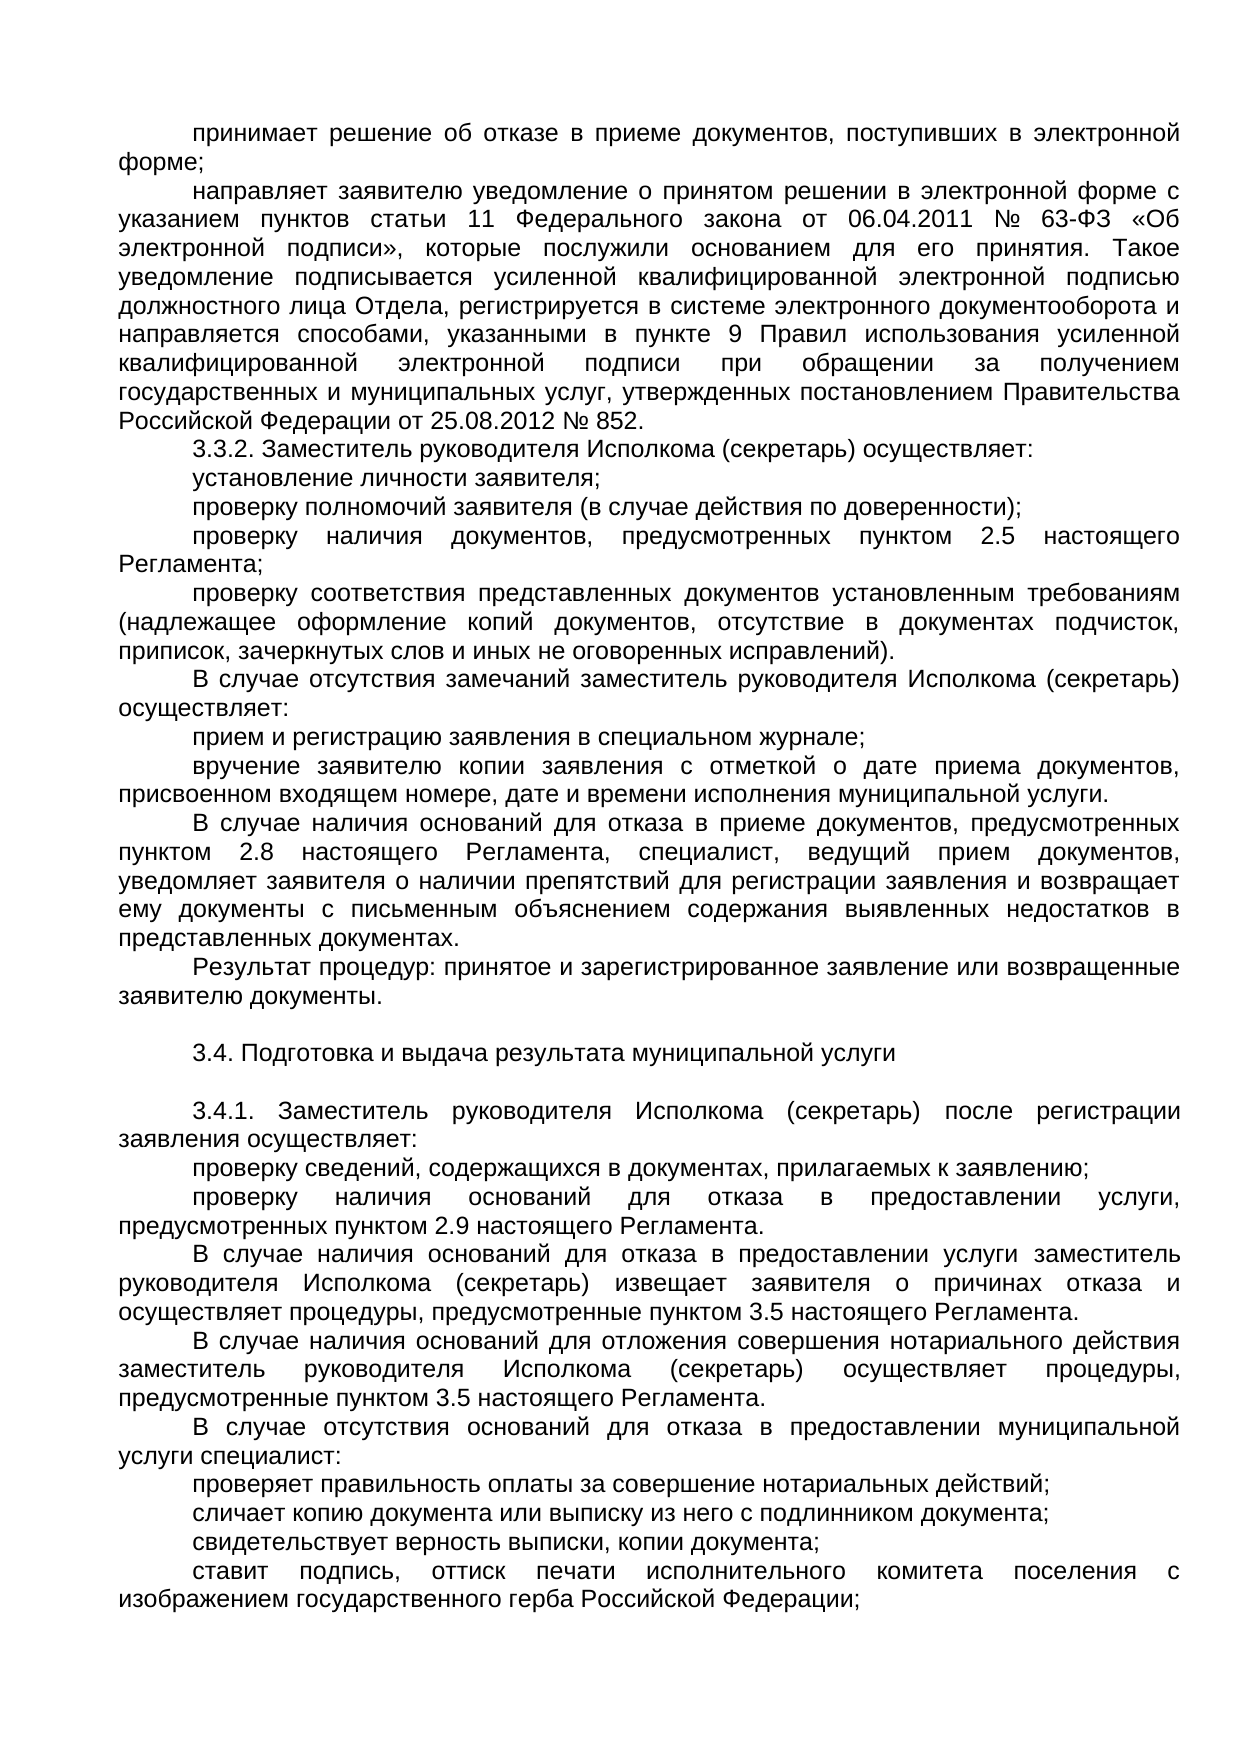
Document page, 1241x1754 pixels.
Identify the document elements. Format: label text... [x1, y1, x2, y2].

text проверку сведений, содержащихся в документах, прилагаемых к заявлению; [118, 1153, 1181, 1182]
text направляет заявителю уведомление о принятом решении в электронной форме с указанием пунктов статьи 11 Федерального закона от 06.04.2011 № 63-ФЗ «Об электронной подписи», которые послужили основанием для его принятия. Такое уведомление подписывается усиленной квалифицированной электронной подписью должностного лица Отдела, регистрируется в системе электронного документооборота и направляется способами, указанными в пункте 9 Правил использования усиленной квалифицированной электронной подписи при обращении за получением государственных и муниципальных услуг, утвержденных постановлением Правительства Российской Федерации от 25.08.2012 № 852. [118, 176, 1181, 434]
text В случае наличия оснований для отказа в предоставлении услуги заместитель руководителя Исполкома (секретарь) извещает заявителя о причинах отказа и осуществляет процедуры, предусмотренные пунктом 3.5 настоящего Регламента. [118, 1239, 1181, 1326]
text принимает решение об отказе в приеме документов, поступивших в электронной форме; [118, 118, 1181, 176]
text проверку наличия документов, предусмотренных пунктом 2.5 настоящего Регламента; [118, 521, 1181, 578]
text 3.4. Подготовка и выдача результата муниципальной услуги [118, 1038, 1181, 1067]
text проверку полномочий заявителя (в случае действия по доверенности); [118, 492, 1181, 521]
text В случае наличия оснований для отложения совершения нотариального действия заместитель руководителя Исполкома (секретарь) осуществляет процедуры, предусмотренные пунктом 3.5 настоящего Регламента. [118, 1326, 1181, 1412]
text прием и регистрацию заявления в специальном журнале; [118, 722, 1181, 751]
text свидетельствует верность выписки, копии документа; [118, 1527, 1181, 1556]
text проверку наличия оснований для отказа в предоставлении услуги, предусмотренных пунктом 2.9 настоящего Регламента. [118, 1182, 1181, 1239]
text сличает копию документа или выписку из него с подлинником документа; [118, 1498, 1181, 1527]
text установление личности заявителя; [118, 463, 1181, 492]
text проверяет правильность оплаты за совершение нотариальных действий; [118, 1469, 1181, 1498]
text 3.4.1. Заместитель руководителя Исполкома (секретарь) после регистрации заявления осуществляет: [118, 1096, 1181, 1153]
text проверку соответствия представленных документов установленным требованиям (надлежащее оформление копий документов, отсутствие в документах подчисток, приписок, зачеркнутых слов и иных не оговоренных исправлений). [118, 578, 1181, 664]
text вручение заявителю копии заявления с отметкой о дате приема документов, присвоенном входящем номере, дате и времени исполнения муниципальной услуги. [118, 751, 1181, 808]
text Результат процедур: принятое и зарегистрированное заявление или возвращенные заявителю документы. [118, 952, 1181, 1009]
text В случае наличия оснований для отказа в приеме документов, предусмотренных пунктом 2.8 настоящего Регламента, специалист, ведущий прием документов, уведомляет заявителя о наличии препятствий для регистрации заявления и возвращает ему документы с письменным объяснением содержания выявленных недостатков в представленных документах. [118, 808, 1181, 952]
text В случае отсутствия оснований для отказа в предоставлении муниципальной услуги специалист: [118, 1412, 1181, 1469]
text ставит подпись, оттиск печати исполнительного комитета поселения с изображением государственного герба Российской Федерации; [118, 1556, 1181, 1613]
text В случае отсутствия замечаний заместитель руководителя Исполкома (секретарь) осуществляет: [118, 664, 1181, 722]
text 3.3.2. Заместитель руководителя Исполкома (секретарь) осуществляет: [118, 434, 1181, 463]
